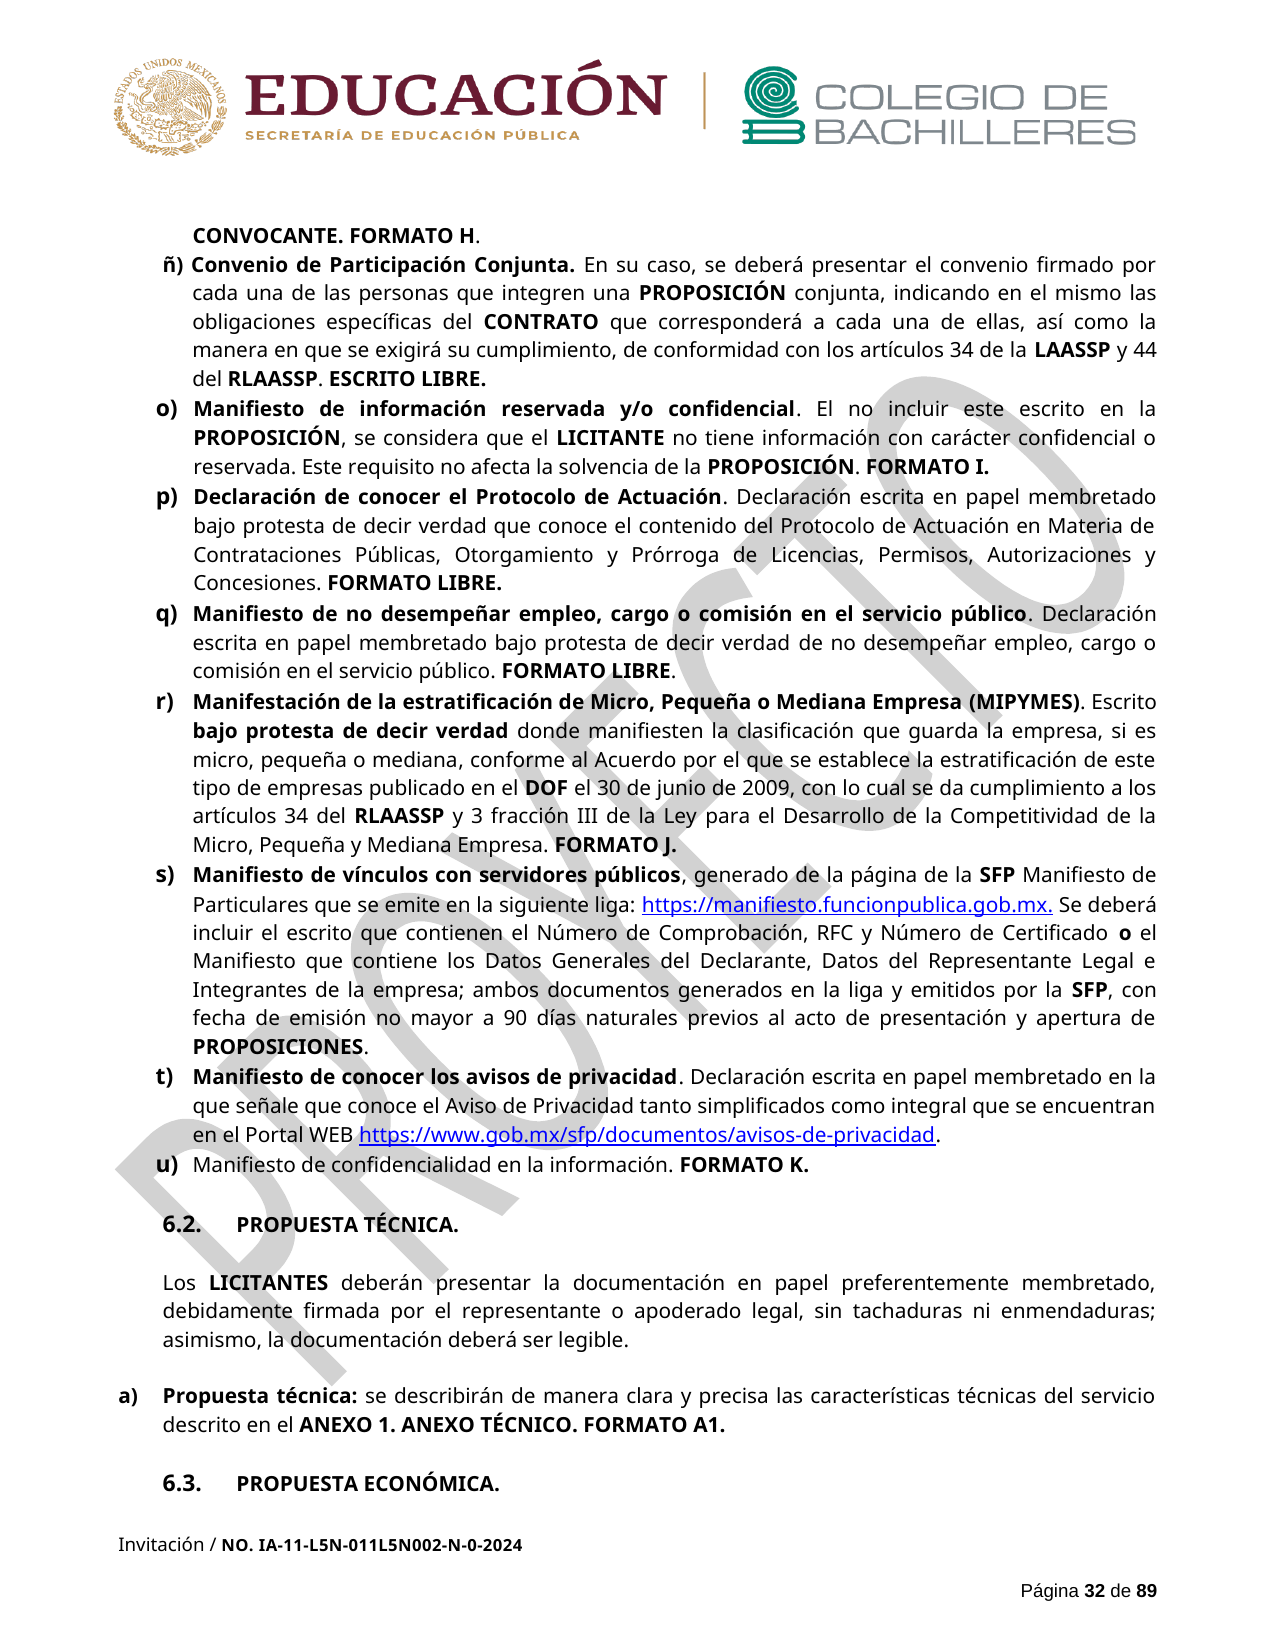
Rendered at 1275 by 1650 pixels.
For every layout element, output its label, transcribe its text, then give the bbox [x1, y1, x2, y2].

list Manifiesto de no desempeñar empleo, cargo o comisión en el servicio público. Declaración escrita en papel membretado bajo protesta de decir verdad de no desempeñar empleo, cargo o comisión en el servicio público. FORMATO LIBRE. [155, 597, 1157, 685]
list Manifiesto de información reservada y/o confidencial. El no incluir este escrito en la PROPOSICIÓN, se considera que el LICITANTE no tiene información con carácter confidencial o reservada. Este requisito no afecta la solvencia de la PROPOSICIÓN. FORMATO I. [156, 392, 1157, 480]
subtitle PROPUESTA TÉCNICA. [162, 1208, 1157, 1239]
text ñ) Convenio de Participación Conjunta. En su caso, se deberá presentar el convenio firmado por cada una de las personas que integren una PROPOSICIÓN conjunta, indicando en el mismo las obligaciones específicas del CONTRATO que corresponderá a cada una de ellas, así como la manera en que se exigirá su cumplimiento, de conformidad con los artículos 34 de la LAASSP y 44 del RLAASSP. ESCRITO LIBRE. [162, 250, 1157, 392]
text Los LICITANTES deberán presentar la documentación en papel preferentemente membretado, debidamente firmada por el representante o apoderado legal, sin tachaduras ni enmendaduras; asimismo, la documentación deberá ser legible. [162, 1268, 1157, 1353]
list Propuesta técnica: se describirán de manera clara y precisa las características técnicas del servicio descrito en el ANEXO 1. ANEXO TÉCNICO. FORMATO A1. [118, 1382, 1157, 1438]
list Declaración de conocer el Protocolo de Actuación. Declaración escrita en papel membretado bajo protesta de decir verdad que conoce el contenido del Protocolo de Actuación en Materia de Contrataciones Públicas, Otorgamiento y Prórroga de Licencias, Permisos, Autorizaciones y Concesiones. FORMATO LIBRE. [156, 480, 1157, 597]
list Manifestación de la estratificación de Micro, Pequeña o Mediana Empresa (MIPYMES). Escrito bajo protesta de decir verdad donde manifiesten la clasificación que guarda la empresa, si es micro, pequeña o mediana, conforme al Acuerdo por el que se establece la estratificación de este tipo de empresas publicado en el DOF el 30 de junio de 2009, con lo cual se da cumplimiento a los artículos 34 del RLAASSP y 3 fracción III de la Ley para el Desarrollo de la Competitividad de la Micro, Pequeña y Mediana Empresa. FORMATO J. [155, 685, 1157, 858]
list Manifiesto de conocer los avisos de privacidad. Declaración escrita en papel membretado en la que señale que conoce el Aviso de Privacidad tanto simplificados como integral que se encuentran en el Portal WEB https://www.gob.mx/sfp/documentos/avisos-de-privacidad. [155, 1060, 1157, 1148]
picture [113, 58, 1136, 156]
list Manifiesto de confidencialidad en la información. FORMATO K. [155, 1148, 1157, 1180]
list Manifiesto de vínculos con servidores públicos, generado de la página de la SFP Manifiesto de Particulares que se emite en la siguiente liga: https://manifiesto.funcionpublica.gob.mx. Se deberá incluir el escrito que contienen el Número de Comprobación, RFC y Número de Certificado o el Manifiesto que contiene los Datos Generales del Declarante, Datos del Representante Legal e Integrantes de la empresa; ambos documentos generados en la liga y emitidos por la SFP, con fecha de emisión no mayor a 90 días naturales previos al acto de presentación y apertura de PROPOSICIONES. [155, 858, 1157, 1060]
subtitle PROPUESTA ECONÓMICA. [162, 1467, 1157, 1498]
